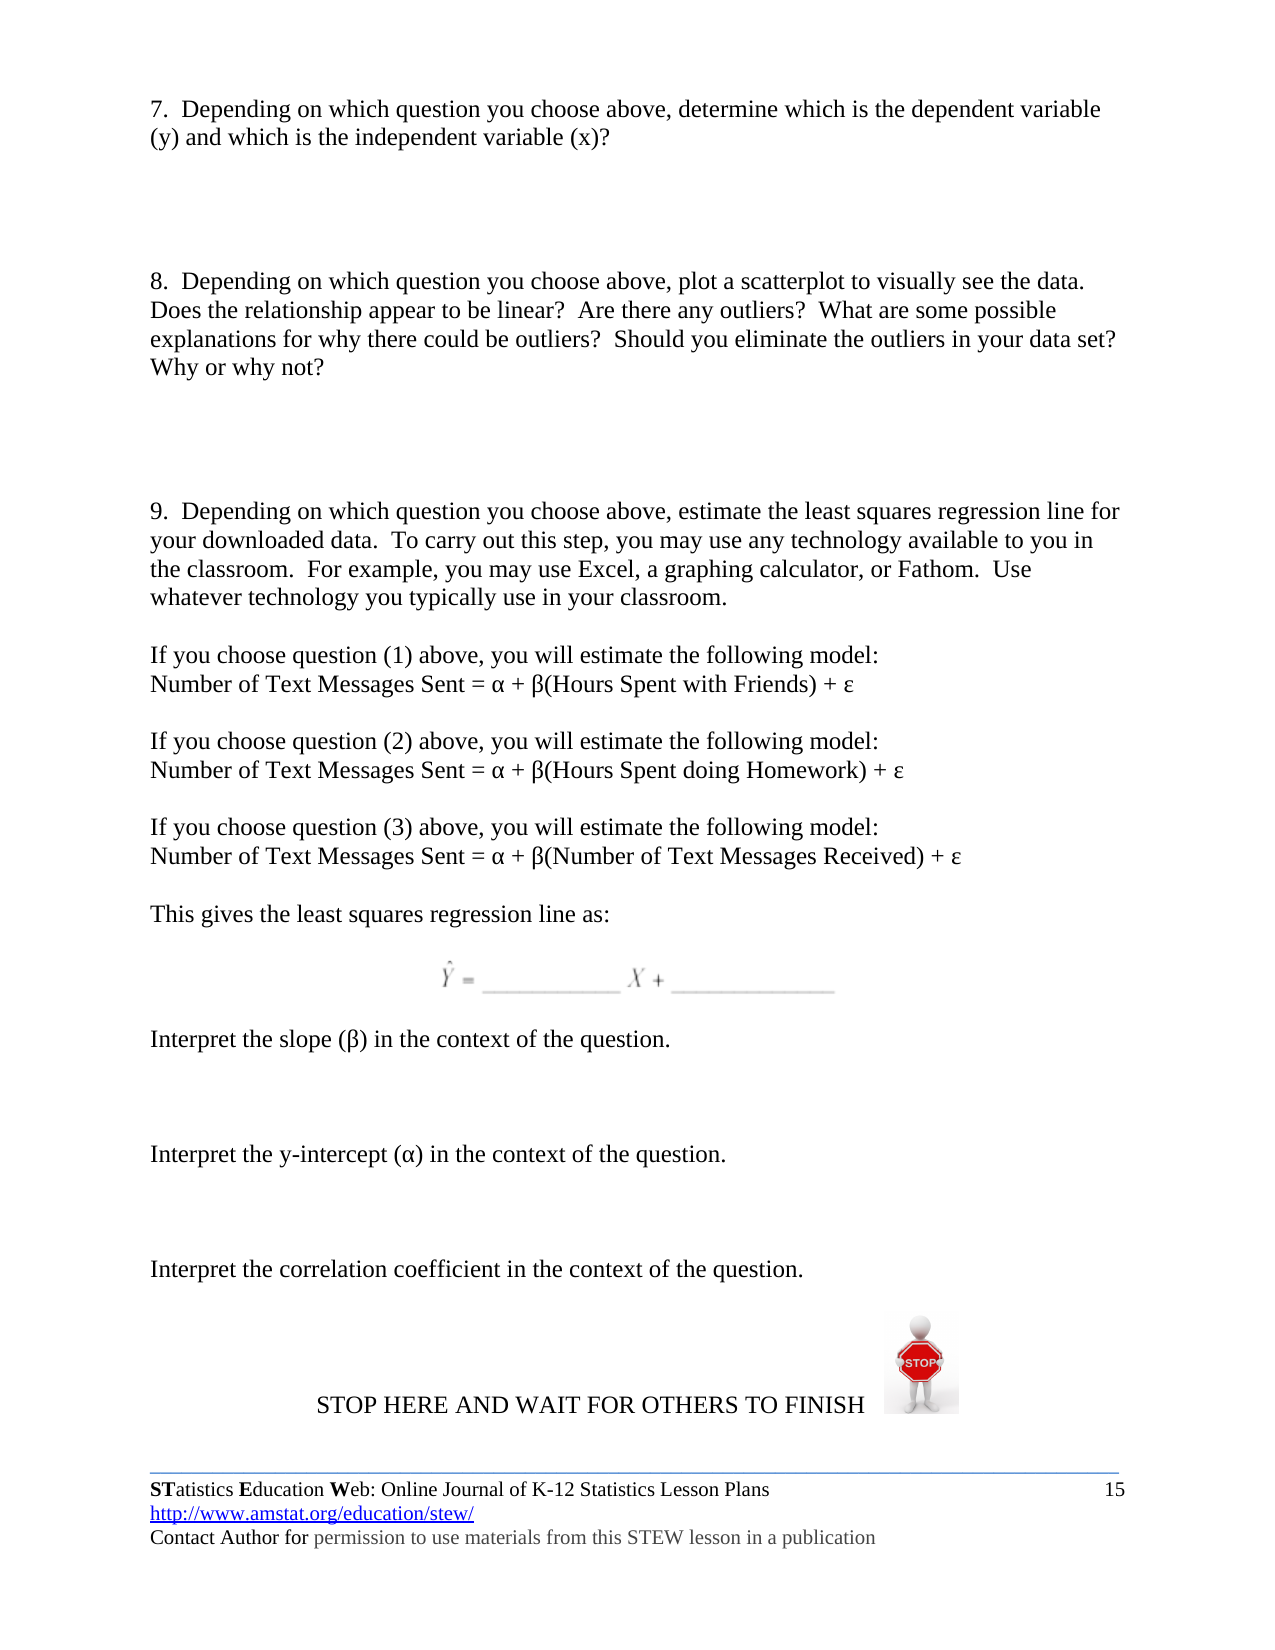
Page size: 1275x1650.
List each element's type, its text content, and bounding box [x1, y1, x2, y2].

text This gives the least squares regression line as: [150, 899, 1125, 927]
text 8. Depending on which question you choose above, plot a scatterplot to visually see the data. Does the relationship appear to be linear? Are there any outliers? What are some possible explanations for why there could be outliers? Should you eliminate the outliers in your data set? Why or why not? [150, 266, 1125, 381]
text Interpret the correlation coefficient in the context of the question. [150, 1254, 1125, 1283]
text Interpret the slope (β) in the context of the question. [150, 1024, 1125, 1053]
text Number of Text Messages Sent = α + β(Hours Spent with Friends) + ε [150, 669, 1125, 697]
text If you choose question (1) above, you will estimate the following model: [150, 640, 1125, 669]
text 7. Depending on which question you choose above, determine which is the dependent variable (y) and which is the independent variable (x)? [150, 94, 1125, 151]
picture [884, 1311, 959, 1414]
text Interpret the y-intercept (α) in the context of the question. [150, 1139, 1125, 1168]
text If you choose question (3) above, you will estimate the following model: [150, 812, 1125, 841]
text Number of Text Messages Sent = α + β(Number of Text Messages Received) + ε [150, 841, 1125, 870]
text 9. Depending on which question you choose above, estimate the least squares regression line for your downloaded data. To carry out this step, you may use any technology available to you in the classroom. For example, you may use Excel, a graphing calculator, or Fathom. Use whatever technology you typically use in your classroom. [150, 496, 1125, 611]
text If you choose question (2) above, you will estimate the following model: [150, 726, 1125, 755]
text STOP HERE AND WAIT FOR OTHERS TO FINISH [150, 1312, 1125, 1418]
text Number of Text Messages Sent = α + β(Hours Spent doing Homework) + ε [150, 755, 1125, 784]
